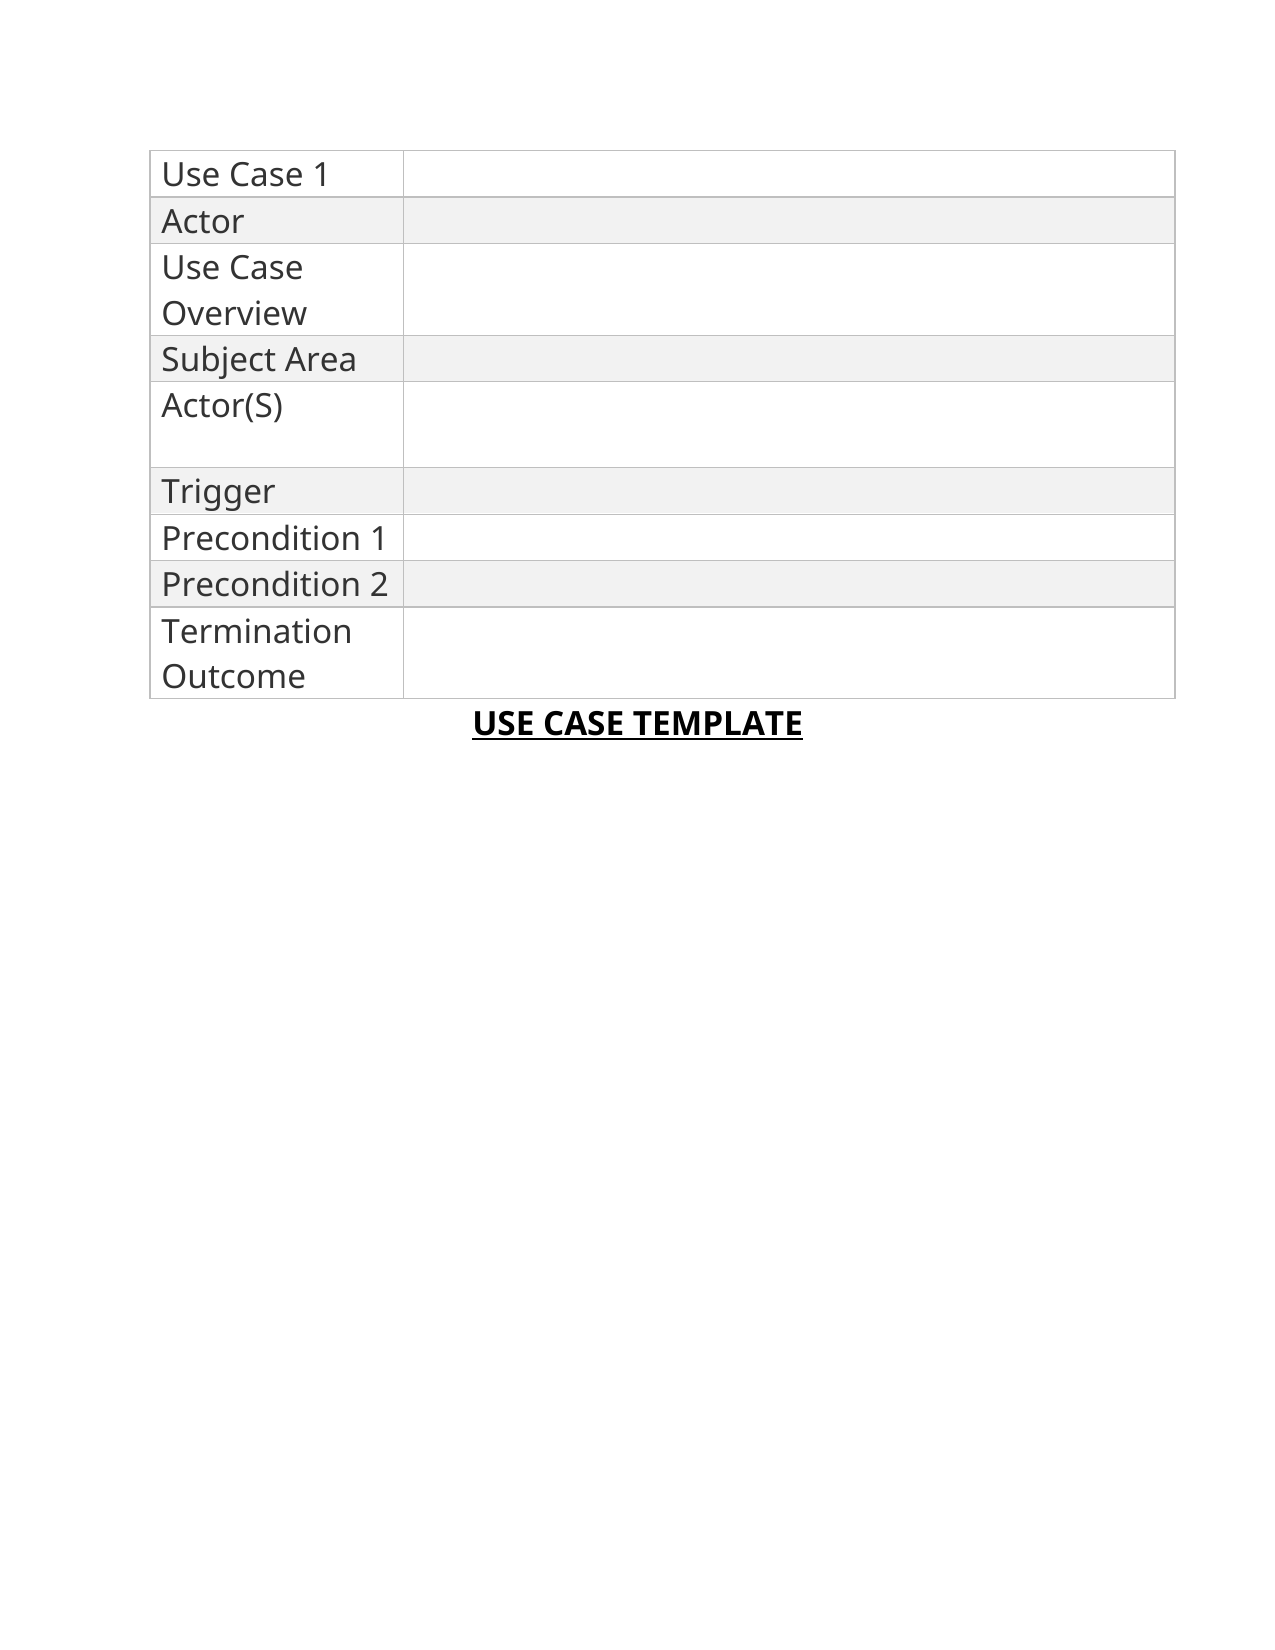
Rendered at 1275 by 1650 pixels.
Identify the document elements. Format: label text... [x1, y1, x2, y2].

table_header [404, 151, 1174, 196]
table_cell Trigger [151, 468, 403, 513]
table_cell Termination Outcome [151, 608, 403, 698]
table_cell Subject Area [151, 336, 403, 381]
table_cell [404, 336, 1174, 381]
table_cell Use Case Overview [151, 244, 403, 335]
table_cell [404, 244, 1174, 335]
table_cell [404, 608, 1174, 698]
text USE CASE TEMPLATE [150, 699, 1125, 745]
table_cell [404, 561, 1174, 606]
table_cell [404, 468, 1174, 513]
table_cell [404, 382, 1174, 467]
table_cell Actor [151, 198, 403, 243]
table_cell Precondition 2 [151, 561, 403, 606]
table_cell [404, 198, 1174, 243]
table_cell [404, 515, 1174, 560]
table_cell Actor(S) [151, 382, 403, 467]
table_header Use Case 1 [151, 151, 403, 196]
table_cell Precondition 1 [151, 515, 403, 560]
